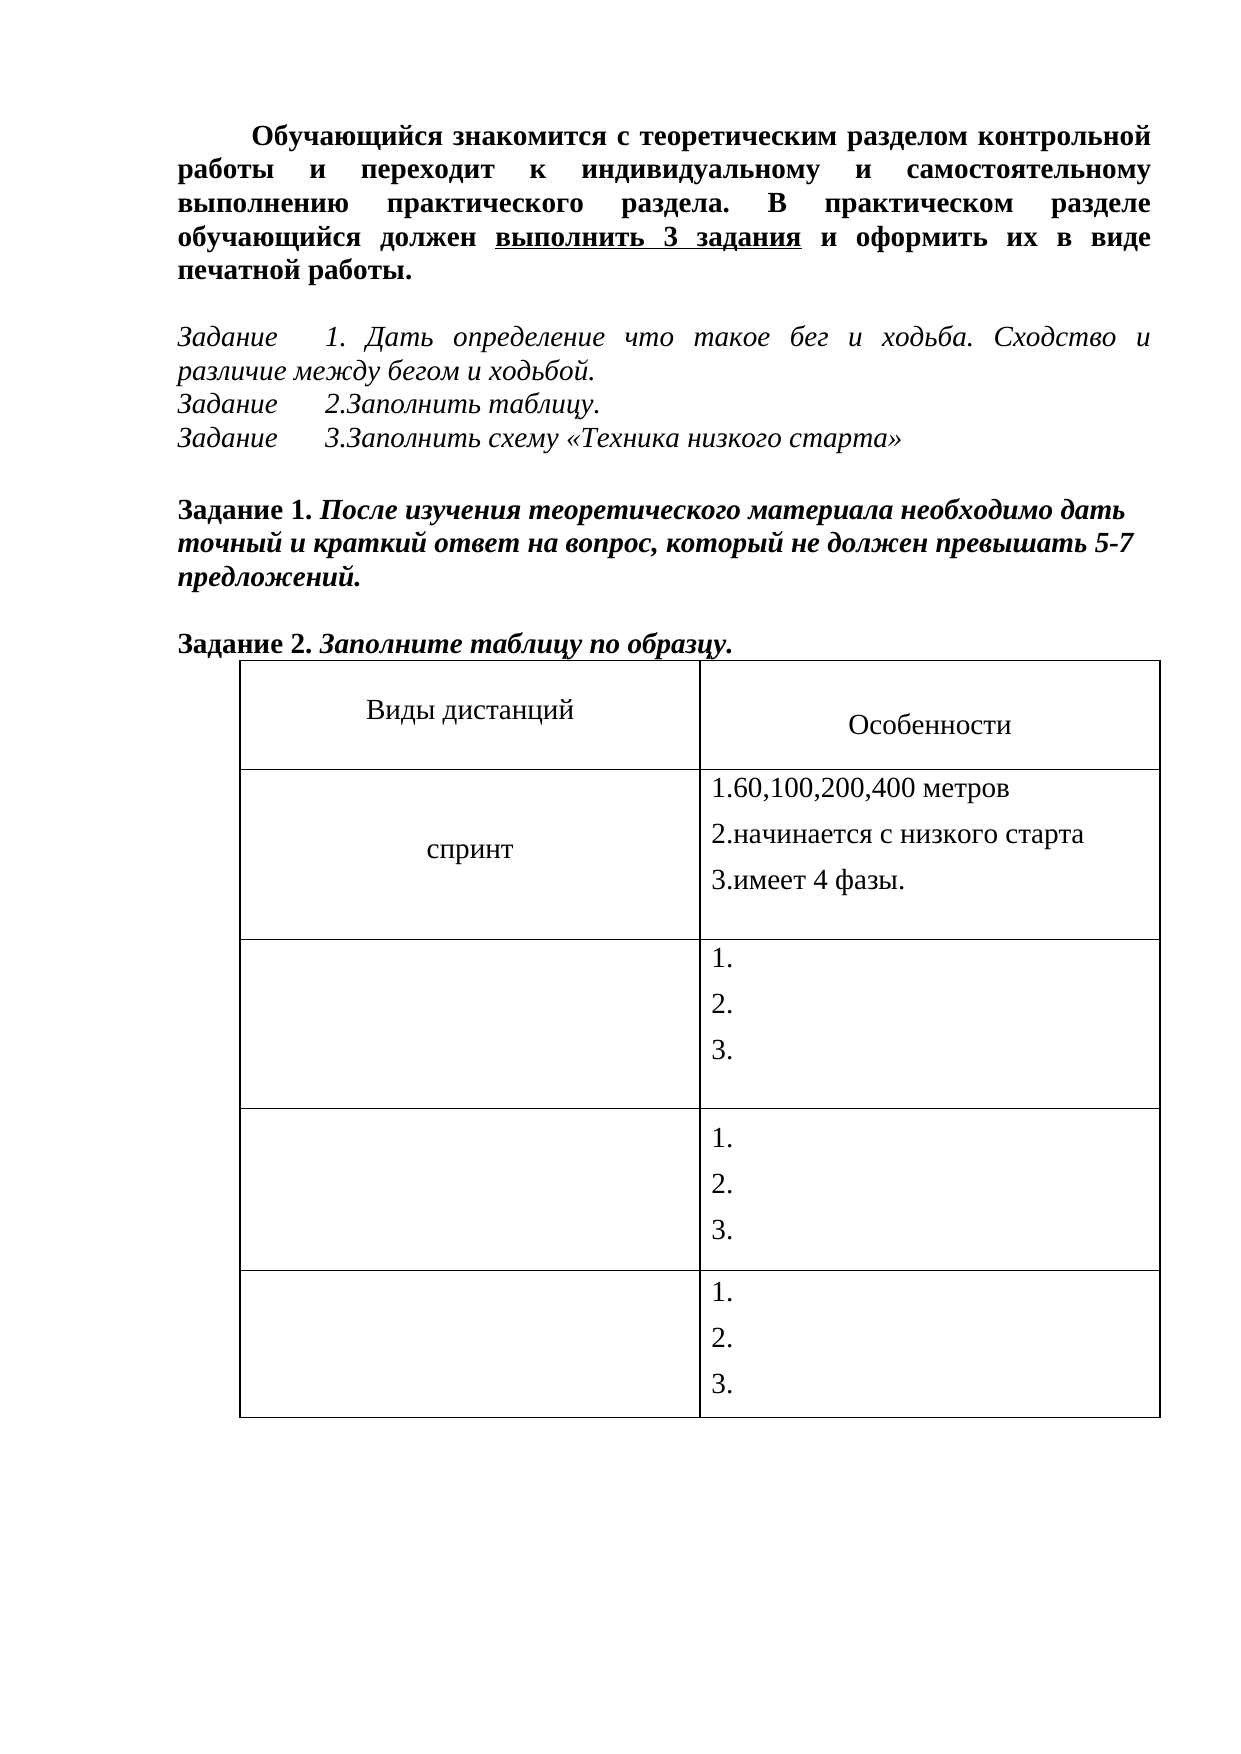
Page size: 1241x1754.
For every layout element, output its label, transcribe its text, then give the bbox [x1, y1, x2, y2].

table_cell 1.60,100,200,400 метров 2.начинается с низкого старта 3.имеет 4 фазы. [701, 770, 1159, 939]
text Задание 2. Заполните таблицу по образцу. [177, 626, 1152, 660]
table_cell 1. 2. 3. [701, 940, 1159, 1108]
text Обучающийся знакомится с теоретическим разделом контрольной работы и переходит к индивидуальному и самостоятельному выполнению практического раздела. В практическом разделе обучающийся должен выполнить 3 задания и оформить их в виде печатной работы. [177, 118, 1152, 286]
table_cell [241, 1109, 699, 1269]
table_header Виды дистанций [241, 661, 699, 769]
text Задание 1. Дать определение что такое бег и ходьба. Сходство и различие между бегом и ходьбой. [177, 319, 1152, 386]
text Задание 2.Заполнить таблицу. [177, 386, 1152, 420]
text Задание 3.Заполнить схему «Техника низкого старта» [177, 420, 1152, 453]
table_cell [241, 1271, 699, 1417]
text Задание 1. После изучения теоретического материала необходимо дать точный и краткий ответ на вопрос, который не должен превышать 5-7 предложений. [177, 492, 1152, 593]
table_cell 1. 2. 3. [701, 1109, 1159, 1269]
table_cell спринт [241, 770, 699, 939]
table_cell 1. 2. 3. [701, 1271, 1159, 1417]
table_header Особенности [701, 661, 1159, 769]
table_cell [241, 940, 699, 1108]
